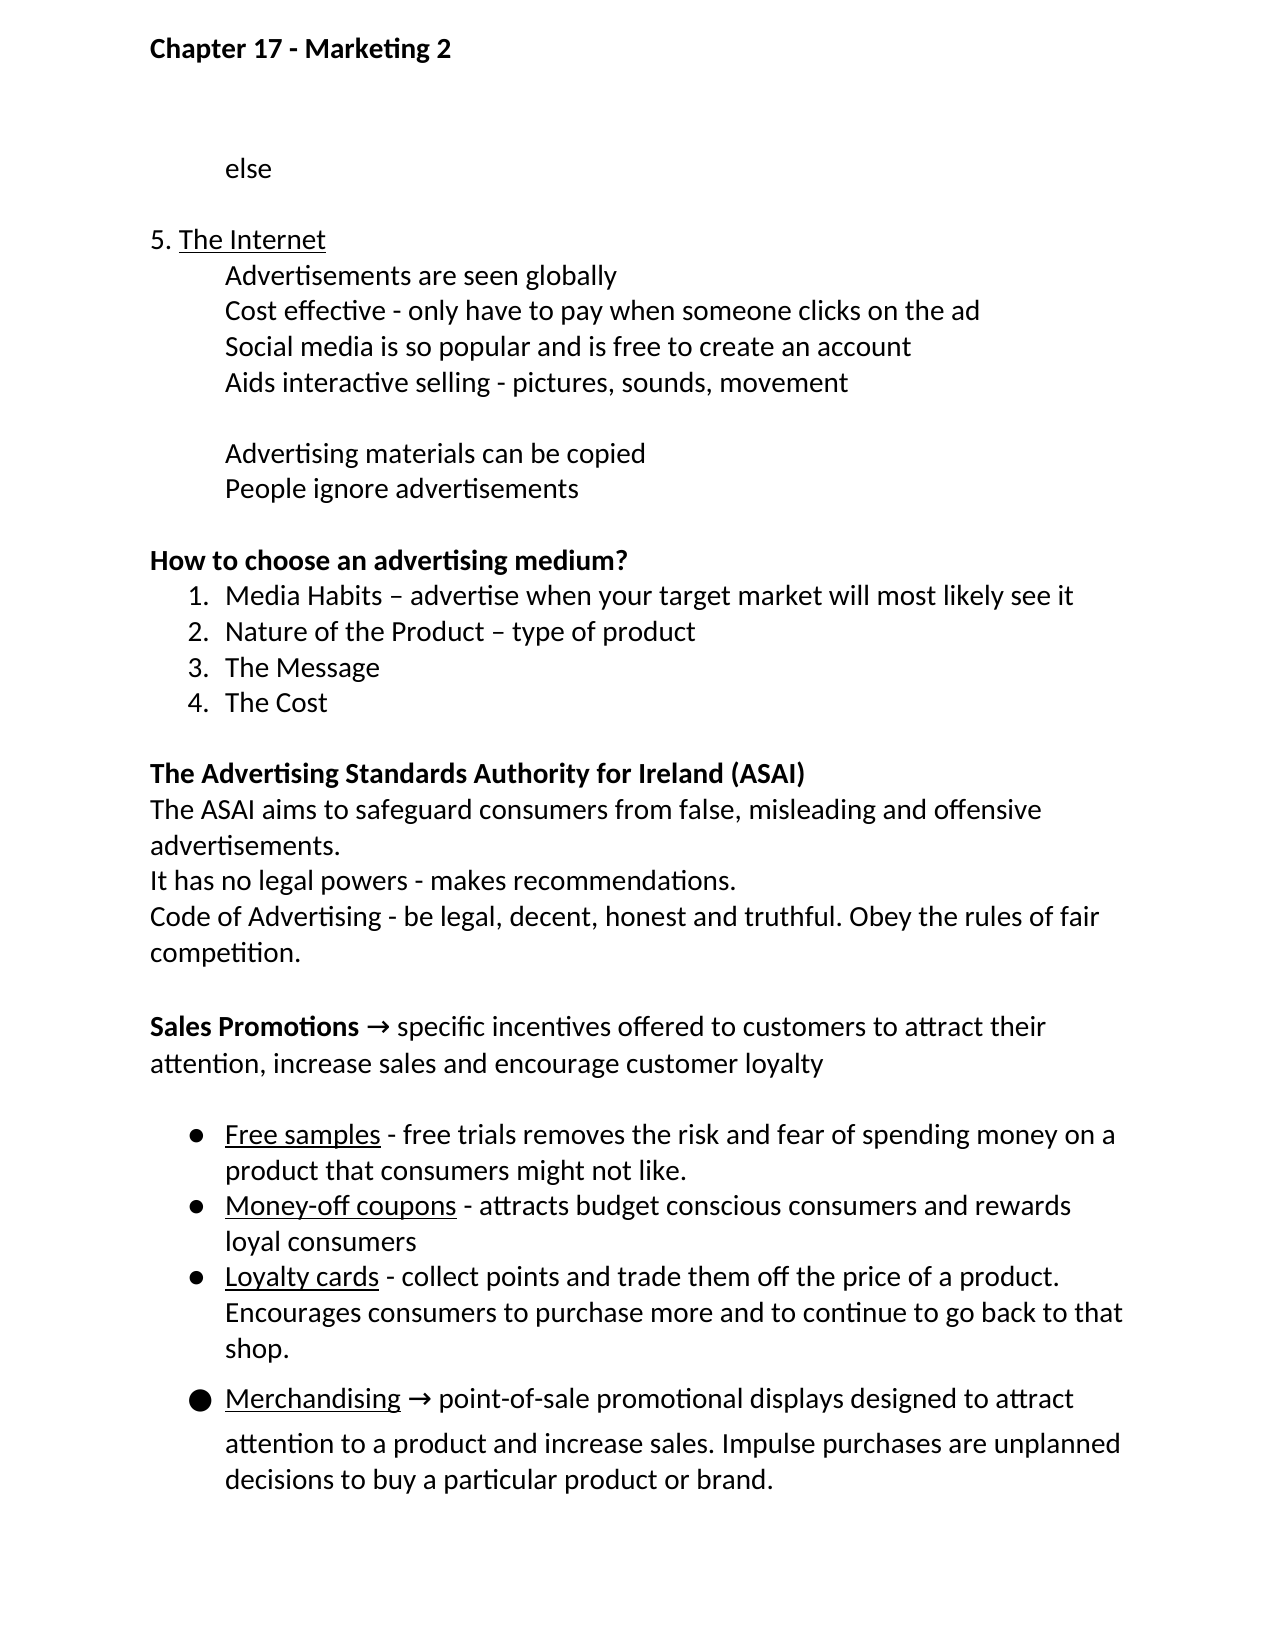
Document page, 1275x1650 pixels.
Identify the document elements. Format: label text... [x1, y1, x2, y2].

text Cost effective - only have to pay when someone clicks on the ad [150, 292, 1125, 328]
list Loyalty cards - collect points and trade them off the price of a product. Encourages consumers to purchase more and to continue to go back to that shop. [187, 1258, 1125, 1365]
list The Message [187, 649, 1125, 684]
list Merchandising → point-of-sale promotional displays designed to attract attention to a product and increase sales. Impulse purchases are unplanned decisions to buy a particular product or brand. [187, 1365, 1125, 1496]
list Money-off coupons - attracts budget conscious consumers and rewards loyal consumers [187, 1187, 1125, 1258]
list Free samples - free trials removes the risk and fear of spending money on a product that consumers might not like. [187, 1116, 1125, 1187]
list Media Habits – advertise when your target market will most likely see it [187, 577, 1125, 613]
text Advertising materials can be copied [150, 435, 1125, 471]
text The Advertising Standards Authority for Ireland (ASAI) The ASAI aims to safeguard consumers from false, misleading and offensive advertisements. [150, 756, 1125, 862]
text People ignore advertisements [150, 471, 1125, 506]
text else [150, 150, 1125, 186]
list The Cost [187, 684, 1125, 720]
text It has no legal powers - makes recommendations. Code of Advertising - be legal, decent, honest and truthful. Obey the rules of fair competition. [150, 862, 1125, 969]
text Social media is so popular and is free to create an account Aids interactive selling - pictures, sounds, movement [150, 328, 1125, 399]
list Nature of the Product – type of product [187, 613, 1125, 649]
text Sales Promotions → specific incentives offered to customers to attract their attention, increase sales and encourage customer loyalty [150, 1005, 1125, 1080]
text How to choose an advertising medium? [150, 542, 1125, 577]
text 5. The Internet Advertisements are seen globally [150, 186, 1125, 292]
